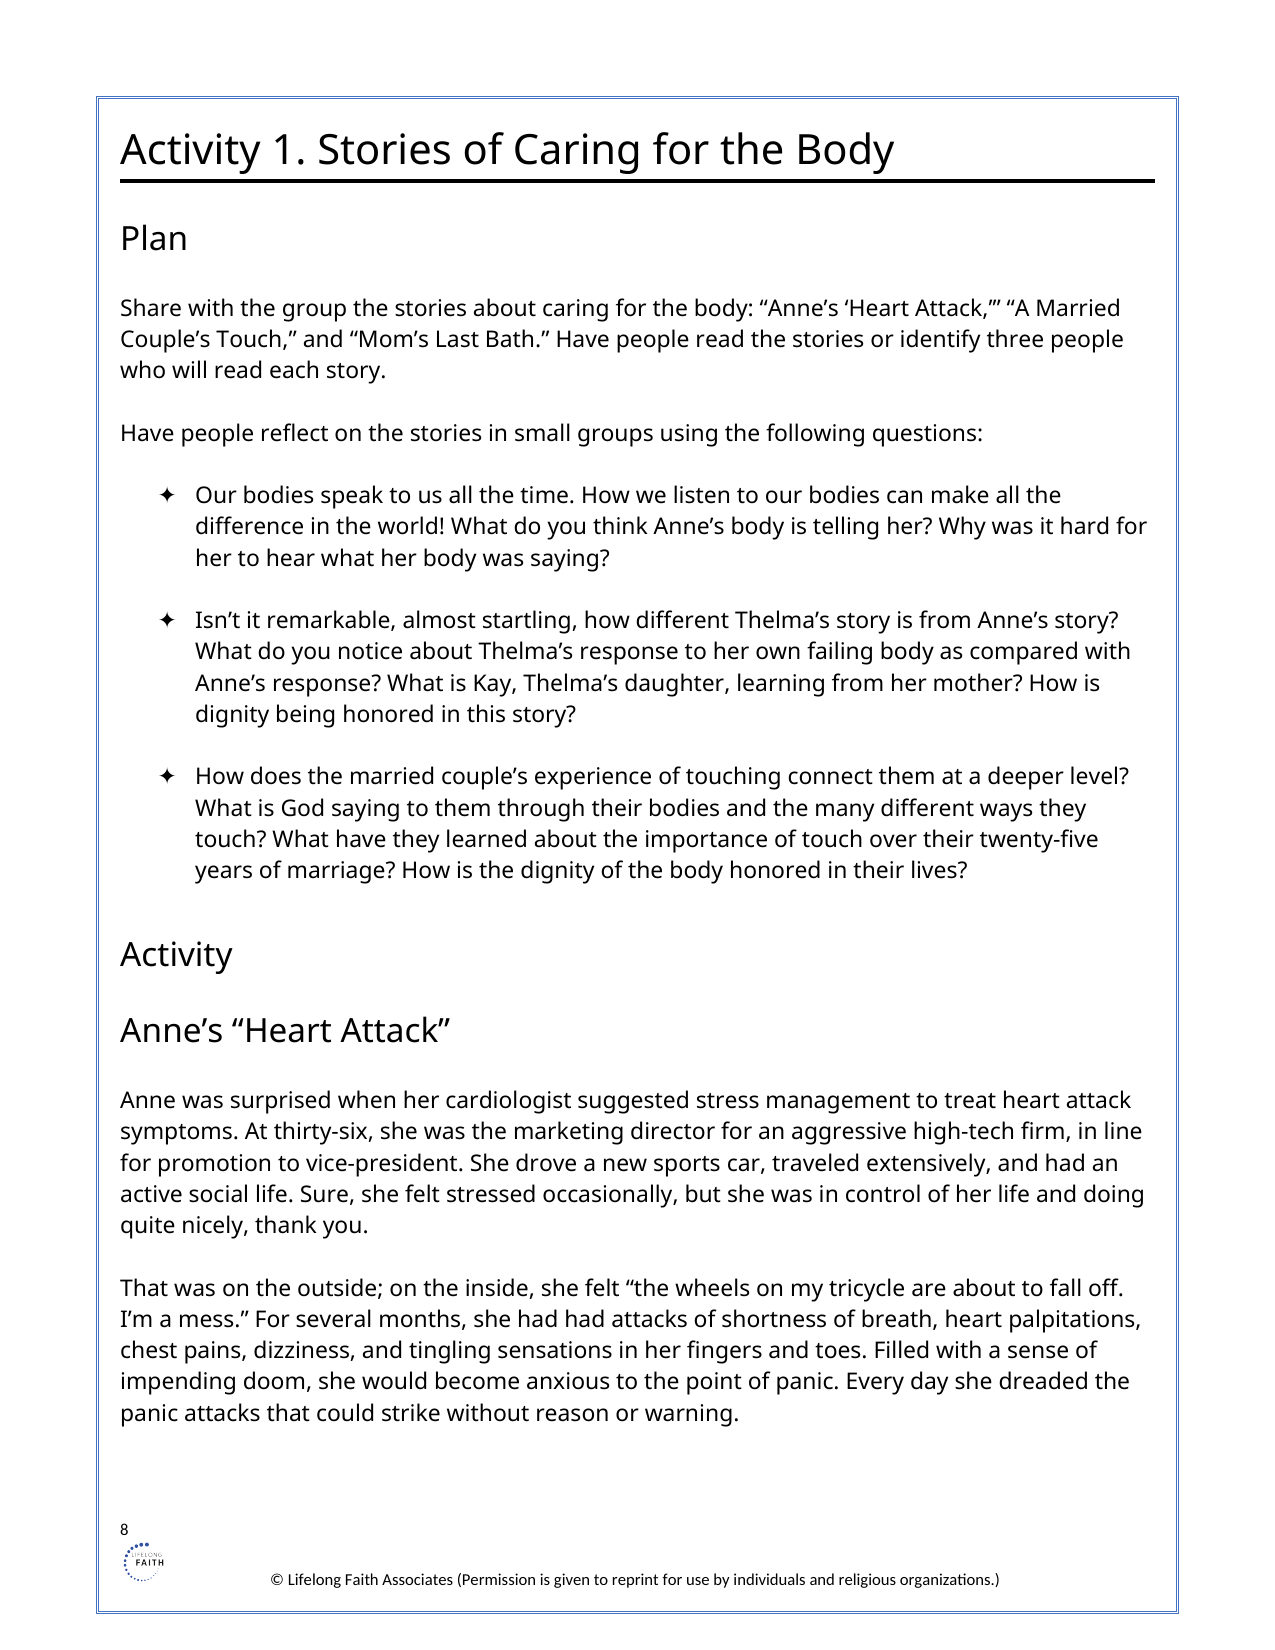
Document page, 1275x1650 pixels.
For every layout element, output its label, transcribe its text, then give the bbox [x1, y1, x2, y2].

text That was on the outside; on the inside, she felt “the wheels on my tricycle are about to fall off. I’m a mess.” For several months, she had had attacks of shortness of breath, heart palpitations, chest pains, dizziness, and tingling sensations in her fingers and toes. Filled with a sense of impending doom, she would become anxious to the point of panic. Every day she dreaded the panic attacks that could strike without reason or warning. [120, 1271, 1155, 1428]
picture [120, 1539, 167, 1586]
subtitle Activity [120, 931, 1155, 976]
list How does the married couple’s experience of touching connect them at a deeper level? What is God saying to them through their bodies and the many different ways they touch? What have they learned about the importance of touch over their twenty-five years of marriage? How is the dignity of the body honored in their lives? [157, 760, 1155, 885]
subtitle Activity 1. Stories of Caring for the Body [120, 120, 1155, 179]
subtitle Anne’s “Heart Attack” [120, 1007, 1155, 1053]
subtitle Plan [120, 215, 1155, 260]
text Have people reflect on the stories in small groups using the following questions: [120, 416, 1155, 448]
list Isn’t it remarkable, almost startling, how different Thelma’s story is from Anne’s story? What do you notice about Thelma’s response to her own failing body as compared with Anne’s response? What is Kay, Thelma’s daughter, learning from her mother? How is dignity being honored in this story? [157, 604, 1155, 729]
text Share with the group the stories about caring for the body: “Anne’s ‘Heart Attack,’” “A Married Couple’s Touch,” and “Mom’s Last Bath.” Have people read the stories or identify three people who will read each story. [120, 291, 1155, 385]
text Anne was surprised when her cardiologist suggested stress management to treat heart attack symptoms. At thirty-six, she was the marketing director for an aggressive high-tech firm, in line for promotion to vice-president. She drove a new sports car, traveled extensively, and had an active social life. Sure, she felt stressed occasionally, but she was in control of her life and doing quite nicely, thank you. [120, 1084, 1155, 1240]
list Our bodies speak to us all the time. How we listen to our bodies can make all the difference in the world! What do you think Anne’s body is telling her? Why was it hard for her to hear what her body was saying? [157, 479, 1155, 573]
